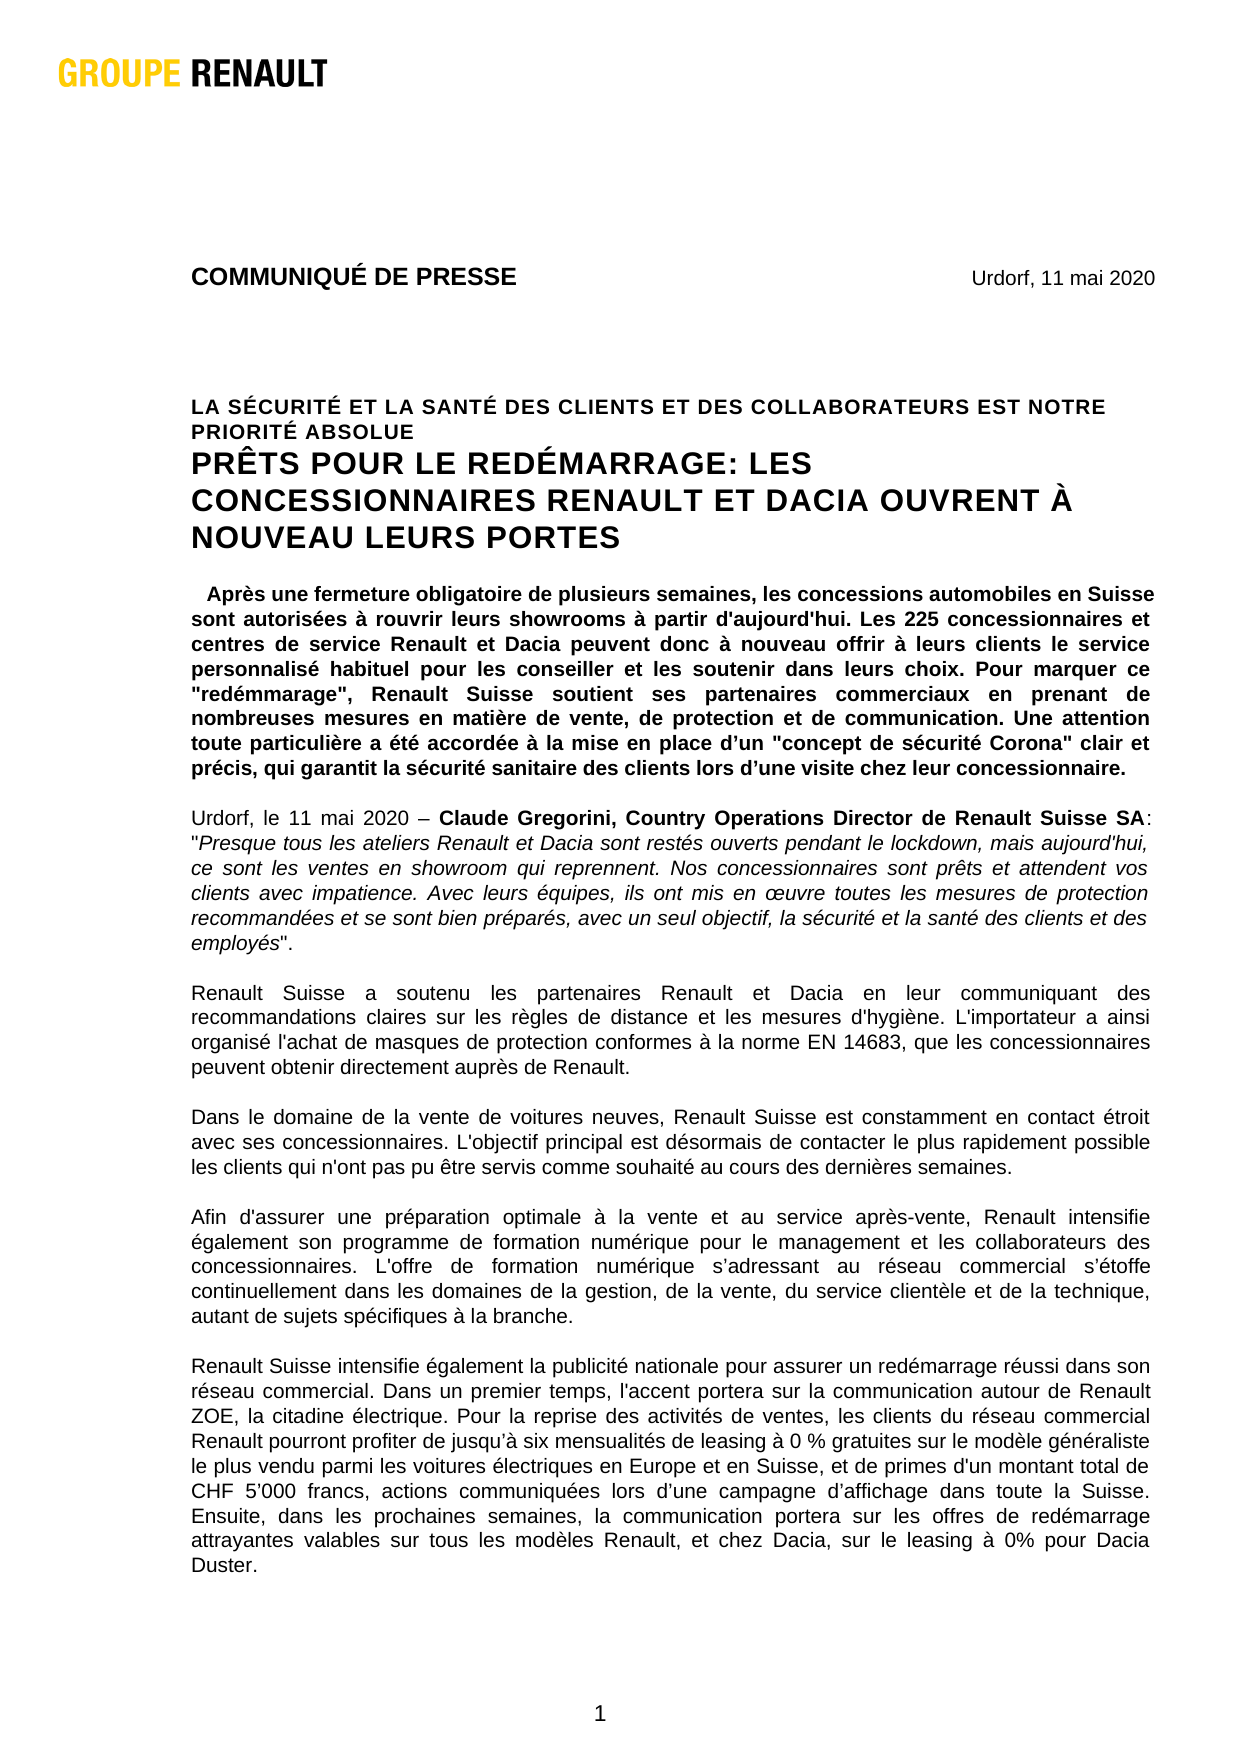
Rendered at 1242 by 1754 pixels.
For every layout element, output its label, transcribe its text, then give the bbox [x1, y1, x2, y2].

text Dans le domaine de la vente de voitures neuves, Renault Suisse est constamment en contact étroit avec ses concessionnaires. L'objectif principal est désormais de contacter le plus rapidement possible les clients qui n'ont pas pu être servis comme souhaité au cours des dernières semaines. [191, 1105, 1152, 1179]
title LA SÉCURITÉ ET LA SANTÉ DES CLIENTS ET DES collaborateurs EST NOTRE PRIORITÉ ABSOLUE [191, 395, 1152, 444]
text Urdorf, le 11 mai 2020 – Claude Gregorini, Country Operations Director de Renault Suisse SA: "Presque tous les ateliers Renault et Dacia sont restés ouverts pendant le lockdown, mais aujourd'hui, ce sont les ventes en showroom qui reprennent. Nos concessionnaires sont prêts et attendent vos clients avec impatience. Avec leurs équipes, ils ont mis en œuvre toutes les mesures de protection recommandées et se sont bien préparés, avec un seul objectif, la sécurité et la santé des clients et des employés". [191, 806, 1152, 954]
text Afin d'assurer une préparation optimale à la vente et au service après-vente, Renault intensifie également son programme de formation numérique pour le management et les collaborateurs des concessionnaires. L'offre de formation numérique s’adressant au réseau commercial s’étoffe continuellement dans les domaines de la gestion, de la vente, du service clientèle et de la technique, autant de sujets spécifiques à la branche. [191, 1204, 1152, 1328]
title PRÊTS POUR LE REDÉMARRAGE: LES CONCESSIONNAIRES RENAULT ET DACIA OUVRENT À NOUVEAU LEURS PORTES [191, 445, 1152, 555]
text Renault Suisse intensifie également la publicité nationale pour assurer un redémarrage réussi dans son réseau commercial. Dans un premier temps, l'accent portera sur la communication autour de Renault ZOE, la citadine électrique. Pour la reprise des activités de ventes, les clients du réseau commercial Renault pourront profiter de jusqu’à six mensualités de leasing à 0 % gratuites sur le modèle généraliste le plus vendu parmi les voitures électriques en Europe et en Suisse, et de primes d'un montant total de CHF 5’000 francs, actions communiquées lors d’une campagne d’affichage dans toute la Suisse. Ensuite, dans les prochaines semaines, la communication portera sur les offres de redémarrage attrayantes valables sur tous les modèles Renault, et chez Dacia, sur le leasing à 0% pour Dacia Duster. [191, 1354, 1152, 1577]
text Après une fermeture obligatoire de plusieurs semaines, les concessions automobiles en Suisse sont autorisées à rouvrir leurs showrooms à partir d'aujourd'hui. Les 225 concessionnaires et centres de service Renault et Dacia peuvent donc à nouveau offrir à leurs clients le service personnalisé habituel pour les conseiller et les soutenir dans leurs choix. Pour marquer ce "redémmarage", Renault Suisse soutient ses partenaires commerciaux en prenant de nombreuses mesures en matière de vente, de protection et de communication. Une attention toute particulière a été accordée à la mise en place d’un "concept de sécurité Corona" clair et précis, qui garantit la sécurité sanitaire des clients lors d’une visite chez leur concessionnaire. [191, 582, 1152, 780]
picture [58, 58, 328, 87]
text Renault Suisse a soutenu les partenaires Renault et Dacia en leur communiquant des recommandations claires sur les règles de distance et les mesures d'hygiène. L'importateur a ainsi organisé l'achat de masques de protection conformes à la norme EN 14683, que les concessionnaires peuvent obtenir directement auprès de Renault. [191, 980, 1152, 1079]
text COMMUNIQUÉ DE PRESSE Urdorf, 11 mai 2020 [191, 262, 1152, 291]
